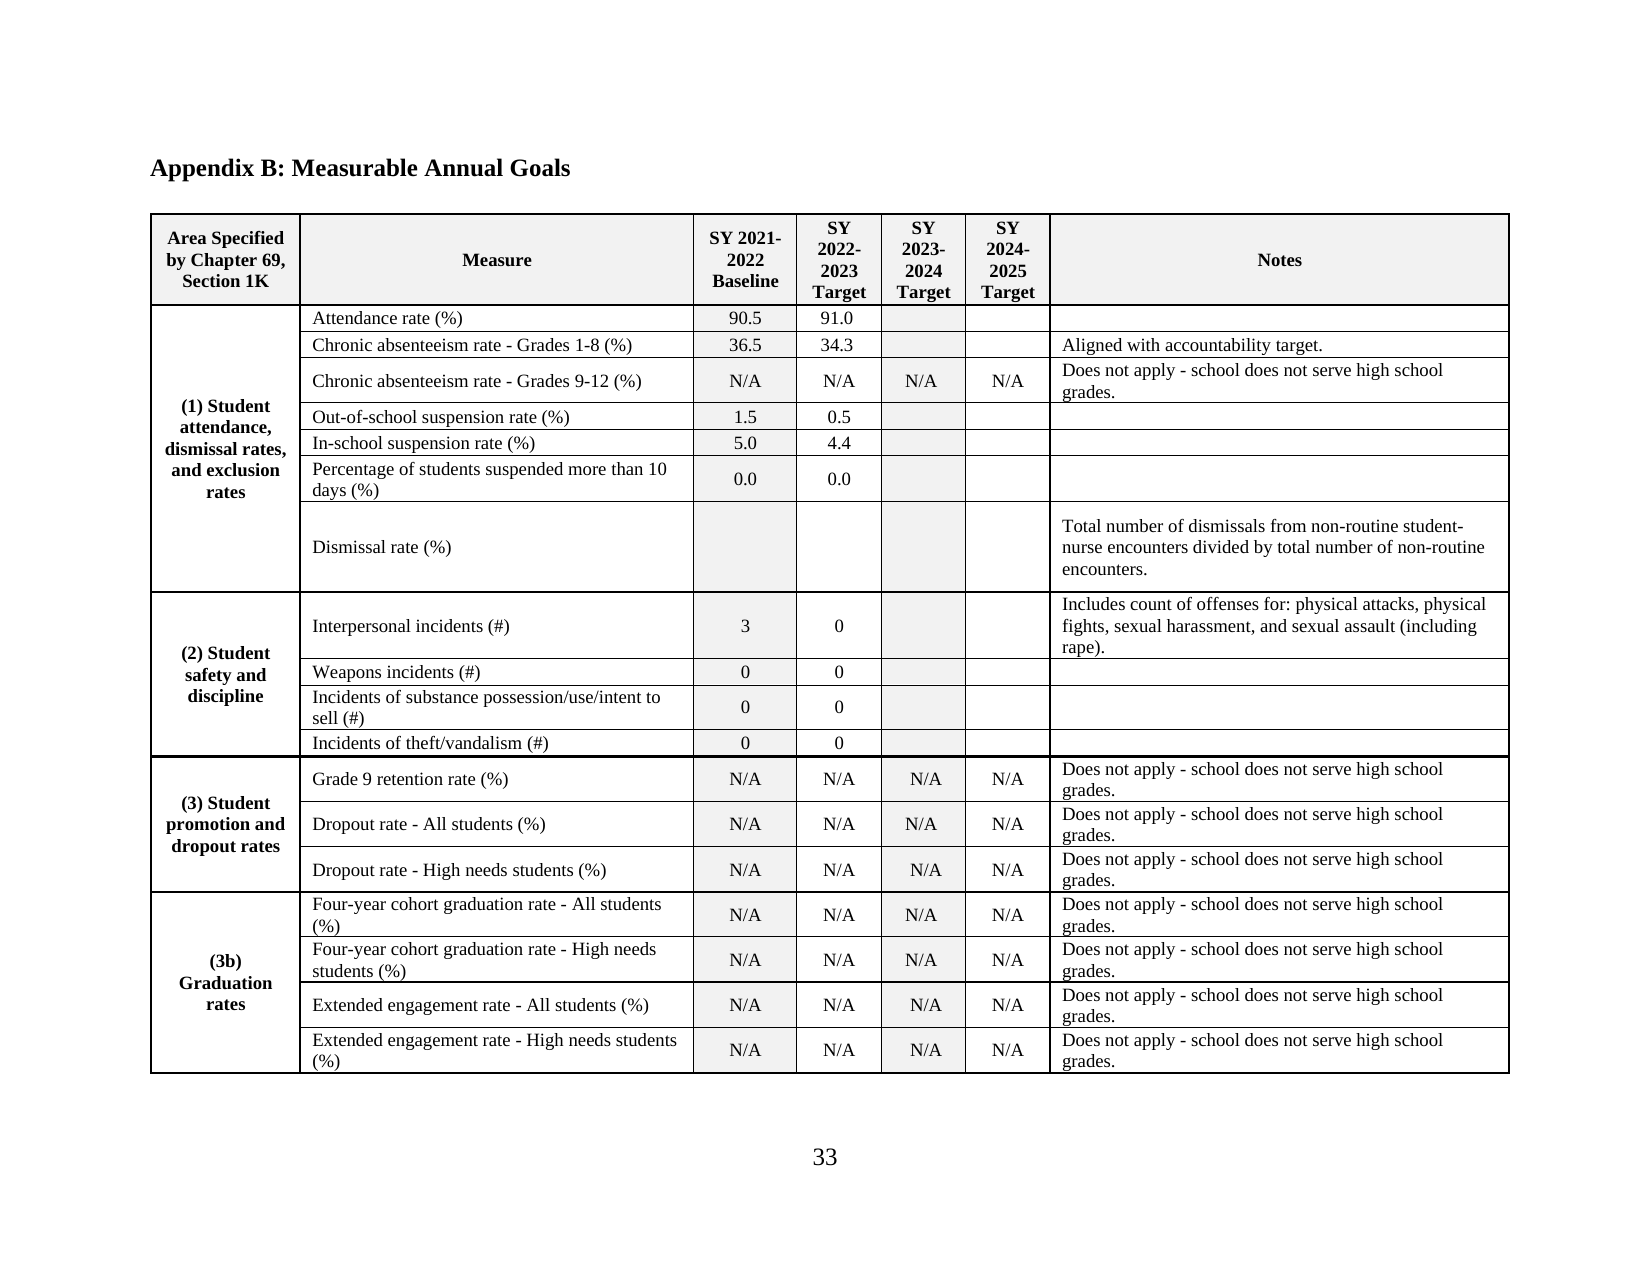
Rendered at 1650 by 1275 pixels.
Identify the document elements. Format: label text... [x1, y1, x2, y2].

table_cell [966, 403, 1049, 429]
table_cell Incidents of substance possession/use/intent to sell (#) [301, 686, 693, 729]
table_cell 36.5 [694, 332, 796, 357]
table_cell Dropout rate - All students (%) [301, 802, 693, 846]
table_cell Incidents of theft/vandalism (#) [301, 730, 693, 755]
table_cell Four-year cohort graduation rate - High needs students (%) [301, 937, 693, 981]
table_cell N/A [966, 758, 1049, 801]
table_cell [966, 730, 1049, 755]
table_cell 0 [797, 659, 881, 684]
table_cell Interpersonal incidents (#) [301, 593, 693, 658]
table_cell (2) Student safety and discipline [152, 593, 299, 755]
table_cell N/A [797, 358, 881, 402]
table_cell Does not apply - school does not serve high school grades. [1051, 802, 1508, 846]
table_cell [966, 686, 1049, 729]
table_cell N/A [966, 802, 1049, 846]
table_header SY 2024-2025 Target [966, 215, 1049, 304]
table_cell [1051, 306, 1508, 331]
table_cell 1.5 [694, 403, 796, 429]
table_header Area Specified by Chapter 69, Section 1K [152, 215, 299, 304]
table_cell [1051, 456, 1508, 501]
table_cell N/A [882, 893, 965, 936]
table_cell Does not apply - school does not serve high school grades. [1051, 358, 1508, 402]
table_cell [966, 430, 1049, 455]
table_cell [882, 686, 965, 729]
table_cell (3b) Graduation rates [152, 893, 299, 1072]
table_cell 0.0 [797, 456, 881, 501]
table_cell N/A [882, 802, 965, 846]
table_cell N/A [966, 358, 1049, 402]
table_cell 90.5 [694, 306, 796, 331]
table_cell Aligned with accountability target. [1051, 332, 1508, 357]
table_header SY 2022-2023 Target [797, 215, 881, 304]
table_cell [882, 502, 965, 591]
text Appendix B: Measurable Annual Goals [150, 153, 1502, 182]
table_header SY 2023-2024 Target [882, 215, 965, 304]
table_cell Dropout rate - High needs students (%) [301, 847, 693, 891]
table_cell 0 [797, 730, 881, 755]
table_cell 34.3 [797, 332, 881, 357]
table_cell N/A [797, 847, 881, 891]
table_cell N/A [966, 983, 1049, 1027]
table_cell In-school suspension rate (%) [301, 430, 693, 455]
table_cell N/A [694, 358, 796, 402]
table_cell 0 [797, 686, 881, 729]
table_cell [966, 332, 1049, 357]
table_cell Four-year cohort graduation rate - All students (%) [301, 893, 693, 936]
table_cell 0 [694, 659, 796, 684]
table_cell N/A [694, 893, 796, 936]
table_cell Dismissal rate (%) [301, 502, 693, 591]
table_cell N/A [797, 758, 881, 801]
table_header Notes [1051, 215, 1508, 304]
table_cell Grade 9 retention rate (%) [301, 758, 693, 801]
table_cell Percentage of students suspended more than 10 days (%) [301, 456, 693, 501]
table_cell [694, 502, 796, 591]
table_cell N/A [882, 937, 965, 981]
table_cell Does not apply - school does not serve high school grades. [1051, 983, 1508, 1027]
table_cell N/A [966, 893, 1049, 936]
table_cell Does not apply - school does not serve high school grades. [1051, 847, 1508, 891]
table_cell Does not apply - school does not serve high school grades. [1051, 893, 1508, 936]
table_cell [966, 306, 1049, 331]
table_cell Does not apply - school does not serve high school grades. [1051, 1028, 1508, 1072]
table_cell 91.0 [797, 306, 881, 331]
table_cell N/A [797, 937, 881, 981]
table_cell N/A [694, 983, 796, 1027]
table_cell 0 [694, 730, 796, 755]
table_cell 0 [694, 686, 796, 729]
table_cell Total number of dismissals from non-routine student-nurse encounters divided by total number of non-routine encounters. [1051, 502, 1508, 591]
table_cell [882, 730, 965, 755]
table_cell [1051, 686, 1508, 729]
table_cell [966, 593, 1049, 658]
table_cell [1051, 730, 1508, 755]
table_cell 0.0 [694, 456, 796, 501]
table_cell N/A [694, 847, 796, 891]
table_header SY 2021-2022 Baseline [694, 215, 796, 304]
table_cell [882, 593, 965, 658]
table_cell N/A [966, 847, 1049, 891]
table_cell N/A [966, 937, 1049, 981]
table_cell [1051, 430, 1508, 455]
table_cell N/A [882, 758, 965, 801]
table_cell Chronic absenteeism rate - Grades 9-12 (%) [301, 358, 693, 402]
table_cell [1051, 403, 1508, 429]
table_cell N/A [882, 983, 965, 1027]
table_cell N/A [882, 847, 965, 891]
table_cell Includes count of offenses for: physical attacks, physical fights, sexual harassment, and sexual assault (including rape). [1051, 593, 1508, 658]
table_cell N/A [797, 983, 881, 1027]
table_cell 4.4 [797, 430, 881, 455]
table_cell 0.5 [797, 403, 881, 429]
table_cell 3 [694, 593, 796, 658]
table_cell [797, 502, 881, 591]
table_cell N/A [797, 802, 881, 846]
table_cell [882, 332, 965, 357]
table_cell Extended engagement rate - All students (%) [301, 983, 693, 1027]
table_cell 0 [797, 593, 881, 658]
table_cell N/A [694, 802, 796, 846]
table_cell 5.0 [694, 430, 796, 455]
table_cell [1051, 659, 1508, 684]
table_cell Attendance rate (%) [301, 306, 693, 331]
table_cell [882, 403, 965, 429]
table_cell Weapons incidents (#) [301, 659, 693, 684]
table_cell Chronic absenteeism rate - Grades 1-8 (%) [301, 332, 693, 357]
table_cell N/A [882, 358, 965, 402]
table_cell Out-of-school suspension rate (%) [301, 403, 693, 429]
table_cell N/A [694, 758, 796, 801]
table_cell N/A [694, 937, 796, 981]
table_cell N/A [694, 1028, 796, 1072]
table_cell [882, 430, 965, 455]
table_cell [966, 502, 1049, 591]
table_cell [966, 659, 1049, 684]
table_cell [966, 456, 1049, 501]
table_cell Does not apply - school does not serve high school grades. [1051, 758, 1508, 801]
table_cell N/A [797, 1028, 881, 1072]
table_cell [882, 456, 965, 501]
table_cell [882, 306, 965, 331]
table_cell Does not apply - school does not serve high school grades. [1051, 937, 1508, 981]
table_cell N/A [797, 893, 881, 936]
table_cell (3) Student promotion and dropout rates [152, 758, 299, 891]
table_cell N/A [882, 1028, 965, 1072]
table_cell (1) Student attendance, dismissal rates, and exclusion rates [152, 306, 299, 591]
table_header Measure [301, 215, 693, 304]
table_cell Extended engagement rate - High needs students (%) [301, 1028, 693, 1072]
table_cell [882, 659, 965, 684]
table_cell N/A [966, 1028, 1049, 1072]
